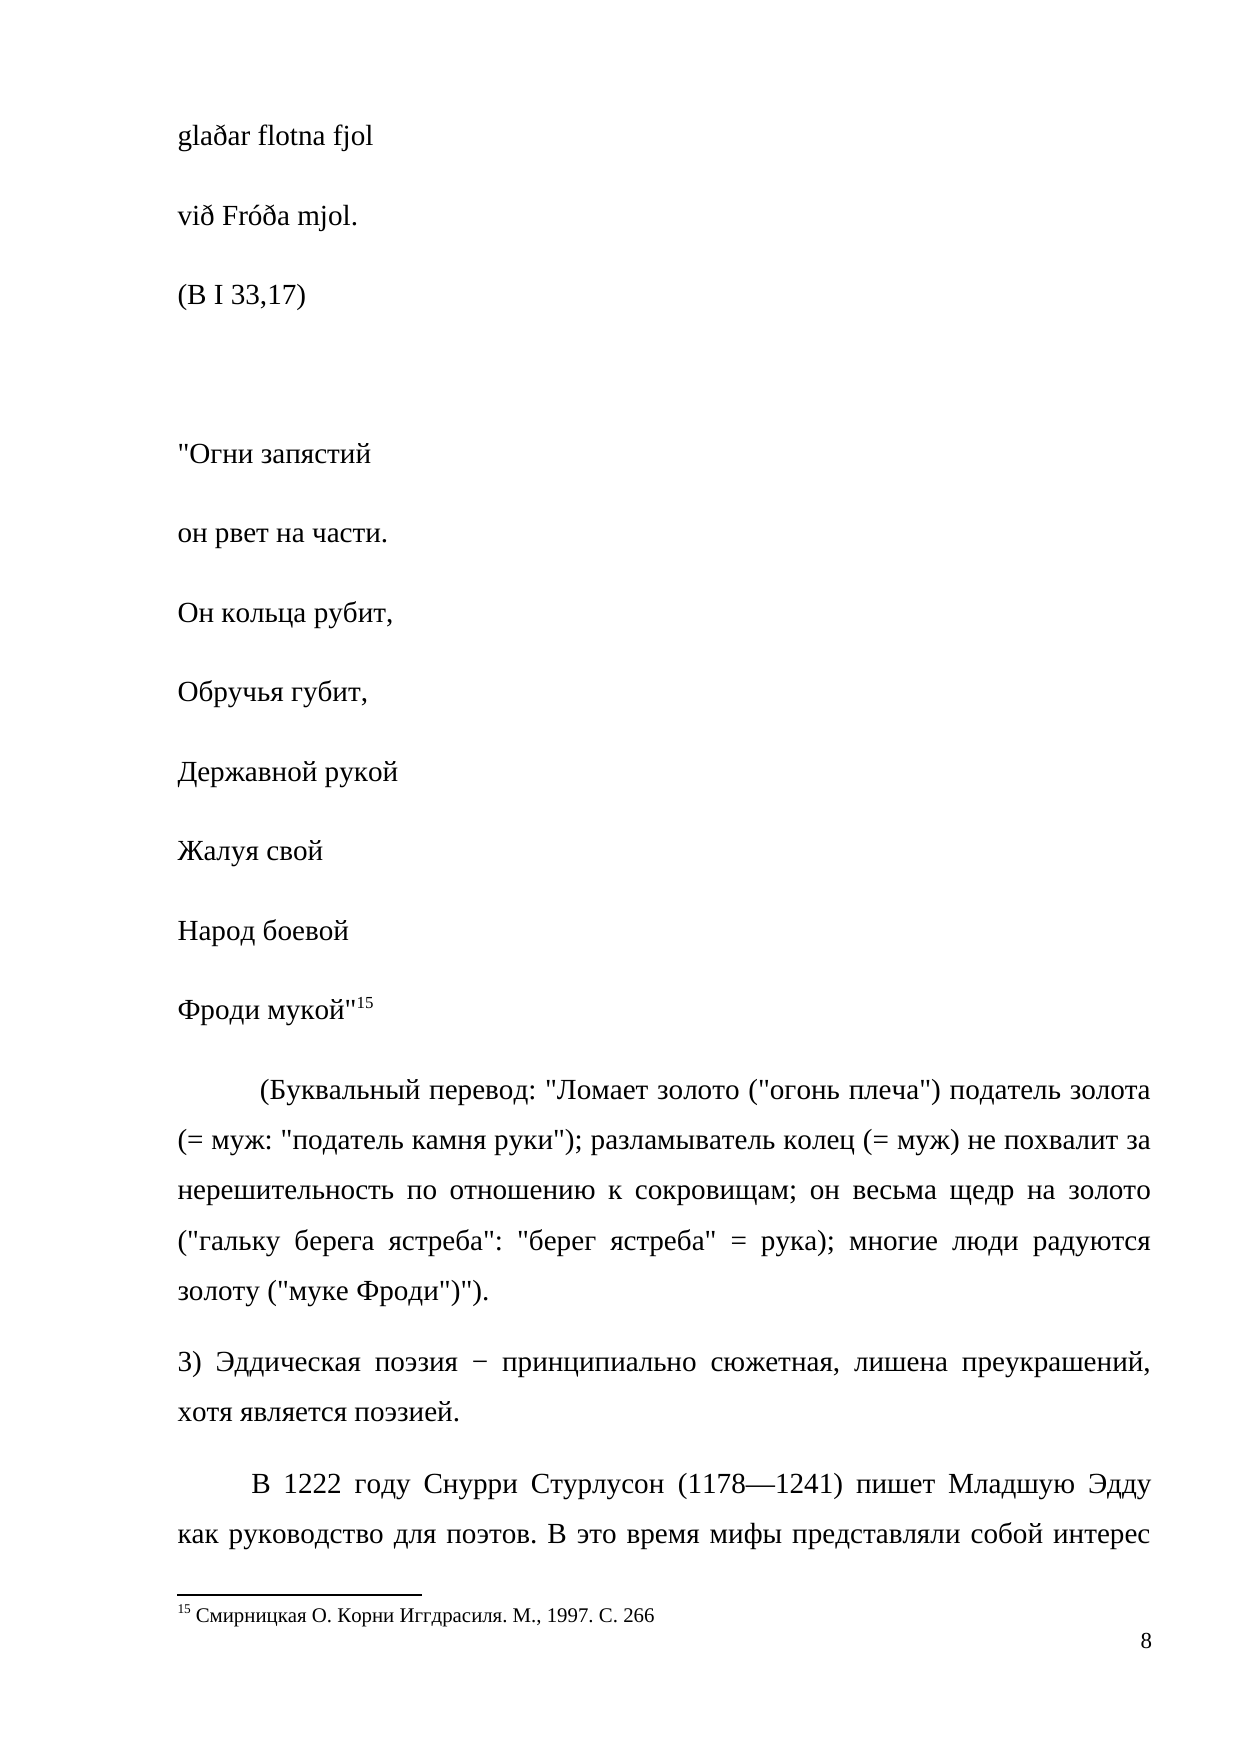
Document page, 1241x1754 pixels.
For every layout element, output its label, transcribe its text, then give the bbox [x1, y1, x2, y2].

text (B I 33,17) [177, 277, 1152, 311]
text Обручья губит, [177, 674, 1152, 708]
text við Fróða mjol. [177, 198, 1152, 231]
text Фроди мукой" [177, 992, 1152, 1026]
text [177, 1466, 1152, 1549]
text он рвет на части. [177, 516, 1152, 549]
text Державной рукой [177, 754, 1152, 787]
text 3) Эддическая поэзия − принципиально сюжетная, лишена преукрашений, хотя является поэзией. [177, 1344, 1152, 1428]
text Народ боевой [177, 913, 1152, 946]
text glaðar flotna fjol [177, 118, 1152, 152]
text (Буквальный перевод: "Ломает золото ("огонь плеча") податель золота (= муж: "податель камня руки"); разламыватель колец (= муж) не похвалит за нерешительность по отношению к сокровищам; он весьма щедр на золото ("гальку берега ястреба": "берег ястреба" = рука); многие люди радуются золоту ("муке Фроди")"). [177, 1072, 1152, 1307]
text "Огни запястий [177, 436, 1152, 469]
text Он кольца рубит, [177, 595, 1152, 628]
text Жалуя свой [177, 833, 1152, 867]
